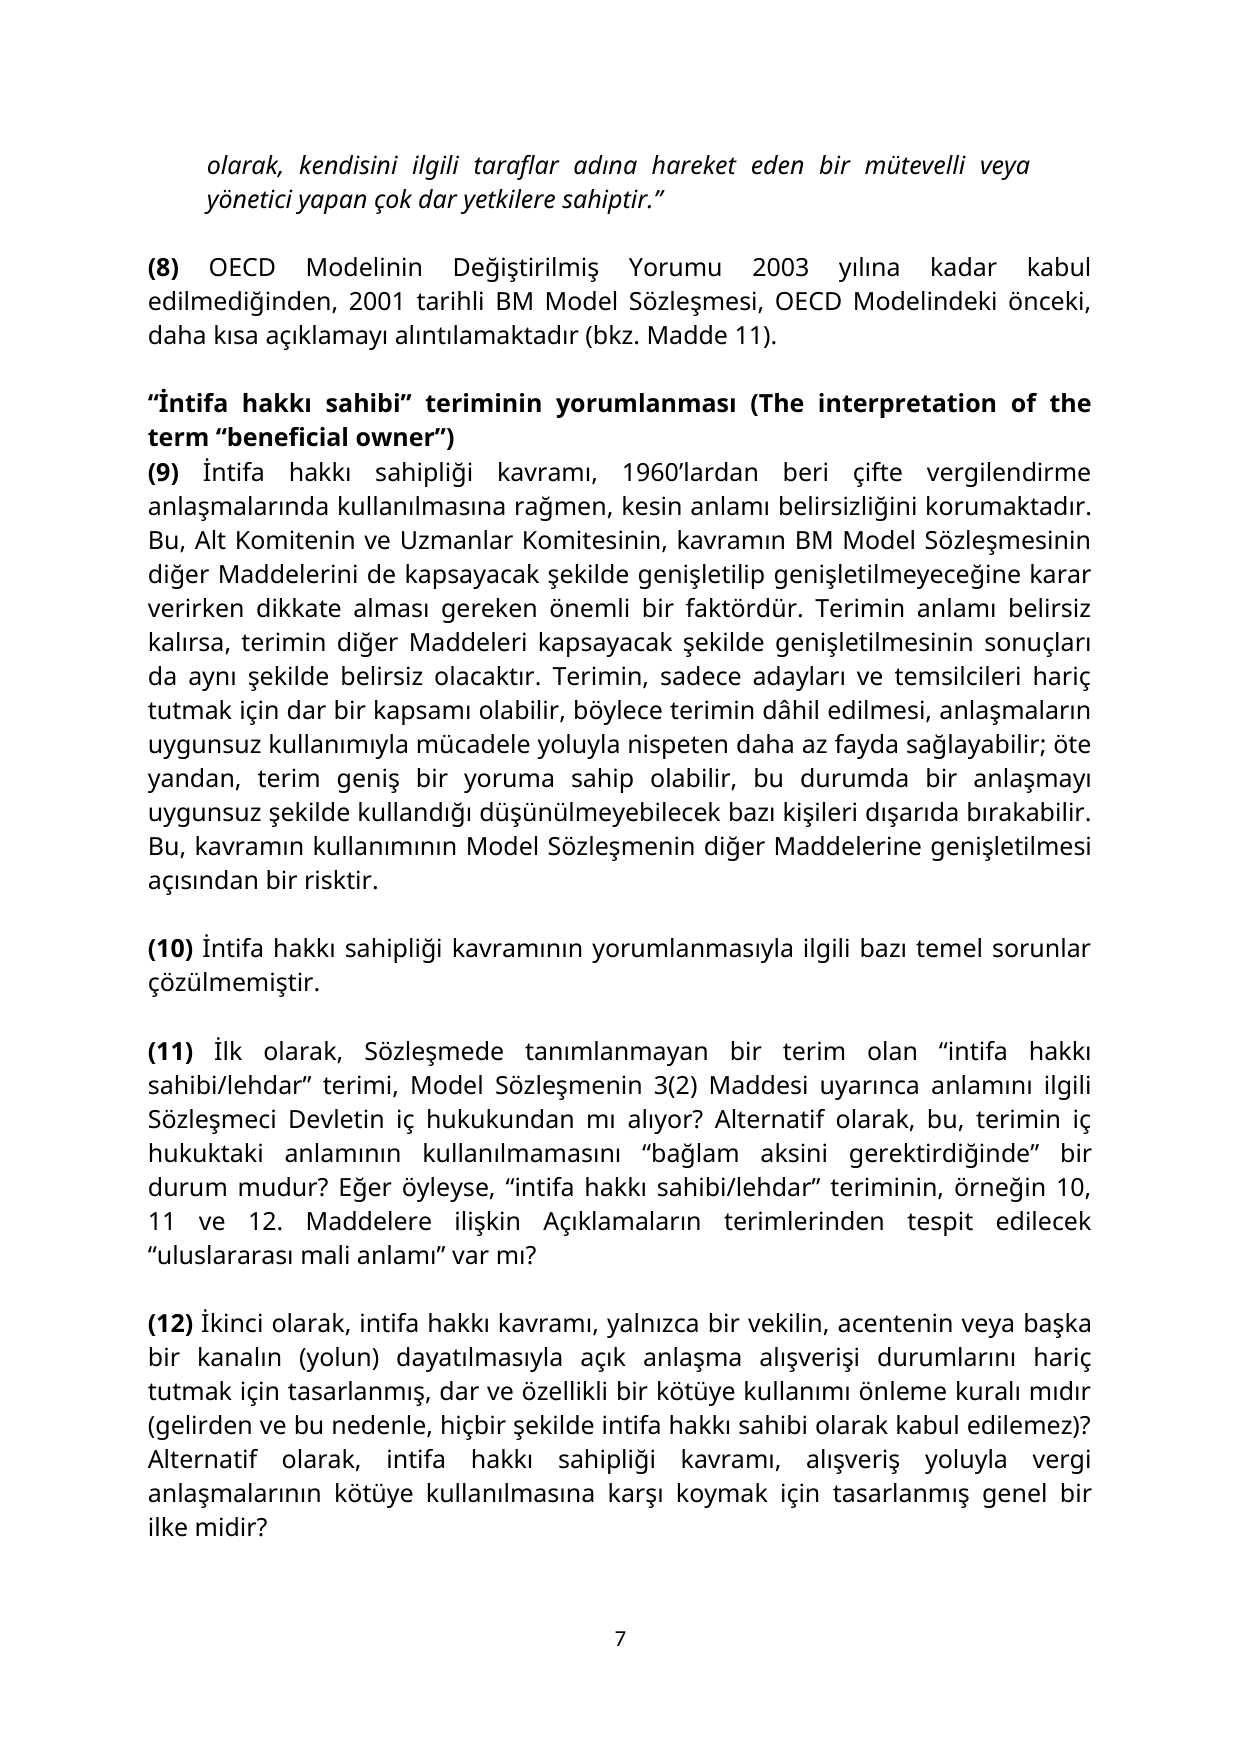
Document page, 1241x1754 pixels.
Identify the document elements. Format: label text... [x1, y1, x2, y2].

text (11) İlk olarak, Sözleşmede tanımlanmayan bir terim olan “intifa hakkı sahibi/lehdar” terimi, Model Sözleşmenin 3(2) Maddesi uyarınca anlamını ilgili Sözleşmeci Devletin iç hukukundan mı alıyor? Alternatif olarak, bu, terimin iç hukuktaki anlamının kullanılmamasını “bağlam aksini gerektirdiğinde” bir durum mudur? Eğer öyleyse, “intifa hakkı sahibi/lehdar” teriminin, örneğin 10, 11 ve 12. Maddelere ilişkin Açıklamaların terimlerinden tespit edilecek “uluslararası mali anlamı” var mı? [148, 1033, 1093, 1272]
text “İntifa hakkı sahibi” teriminin yorumlanması (The interpretation of the term “beneficial owner”) [148, 386, 1093, 454]
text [207, 148, 1033, 216]
text (9) İntifa hakkı sahipliği kavramı, 1960’lardan beri çifte vergilendirme anlaşmalarında kullanılmasına rağmen, kesin anlamı belirsizliğini korumaktadır. Bu, Alt Komitenin ve Uzmanlar Komitesinin, kavramın BM Model Sözleşmesinin diğer Maddelerini de kapsayacak şekilde genişletilip genişletilmeyeceğine karar verirken dikkate alması gereken önemli bir faktördür. Terimin anlamı belirsiz kalırsa, terimin diğer Maddeleri kapsayacak şekilde genişletilmesinin sonuçları da aynı şekilde belirsiz olacaktır. Terimin, sadece adayları ve temsilcileri hariç tutmak için dar bir kapsamı olabilir, böylece terimin dâhil edilmesi, anlaşmaların uygunsuz kullanımıyla mücadele yoluyla nispeten daha az fayda sağlayabilir; öte yandan, terim geniş bir yoruma sahip olabilir, bu durumda bir anlaşmayı uygunsuz şekilde kullandığı düşünülmeyebilecek bazı kişileri dışarıda bırakabilir. Bu, kavramın kullanımının Model Sözleşmenin diğer Maddelerine genişletilmesi açısından bir risktir. [148, 454, 1093, 897]
text (10) İntifa hakkı sahipliği kavramının yorumlanmasıyla ilgili bazı temel sorunlar çözülmemiştir. [148, 931, 1093, 999]
text (12) İkinci olarak, intifa hakkı kavramı, yalnızca bir vekilin, acentenin veya başka bir kanalın (yolun) dayatılmasıyla açık anlaşma alışverişi durumlarını hariç tutmak için tasarlanmış, dar ve özellikli bir kötüye kullanımı önleme kuralı mıdır (gelirden ve bu nedenle, hiçbir şekilde intifa hakkı sahibi olarak kabul edilemez)? Alternatif olarak, intifa hakkı sahipliği kavramı, alışveriş yoluyla vergi anlaşmalarının kötüye kullanılmasına karşı koymak için tasarlanmış genel bir ilke midir? [148, 1306, 1093, 1544]
text (8) OECD Modelinin Değiştirilmiş Yorumu 2003 yılına kadar kabul edilmediğinden, 2001 tarihli BM Model Sözleşmesi, OECD Modelindeki önceki, daha kısa açıklamayı alıntılamaktadır (bkz. Madde 11). [148, 250, 1093, 352]
